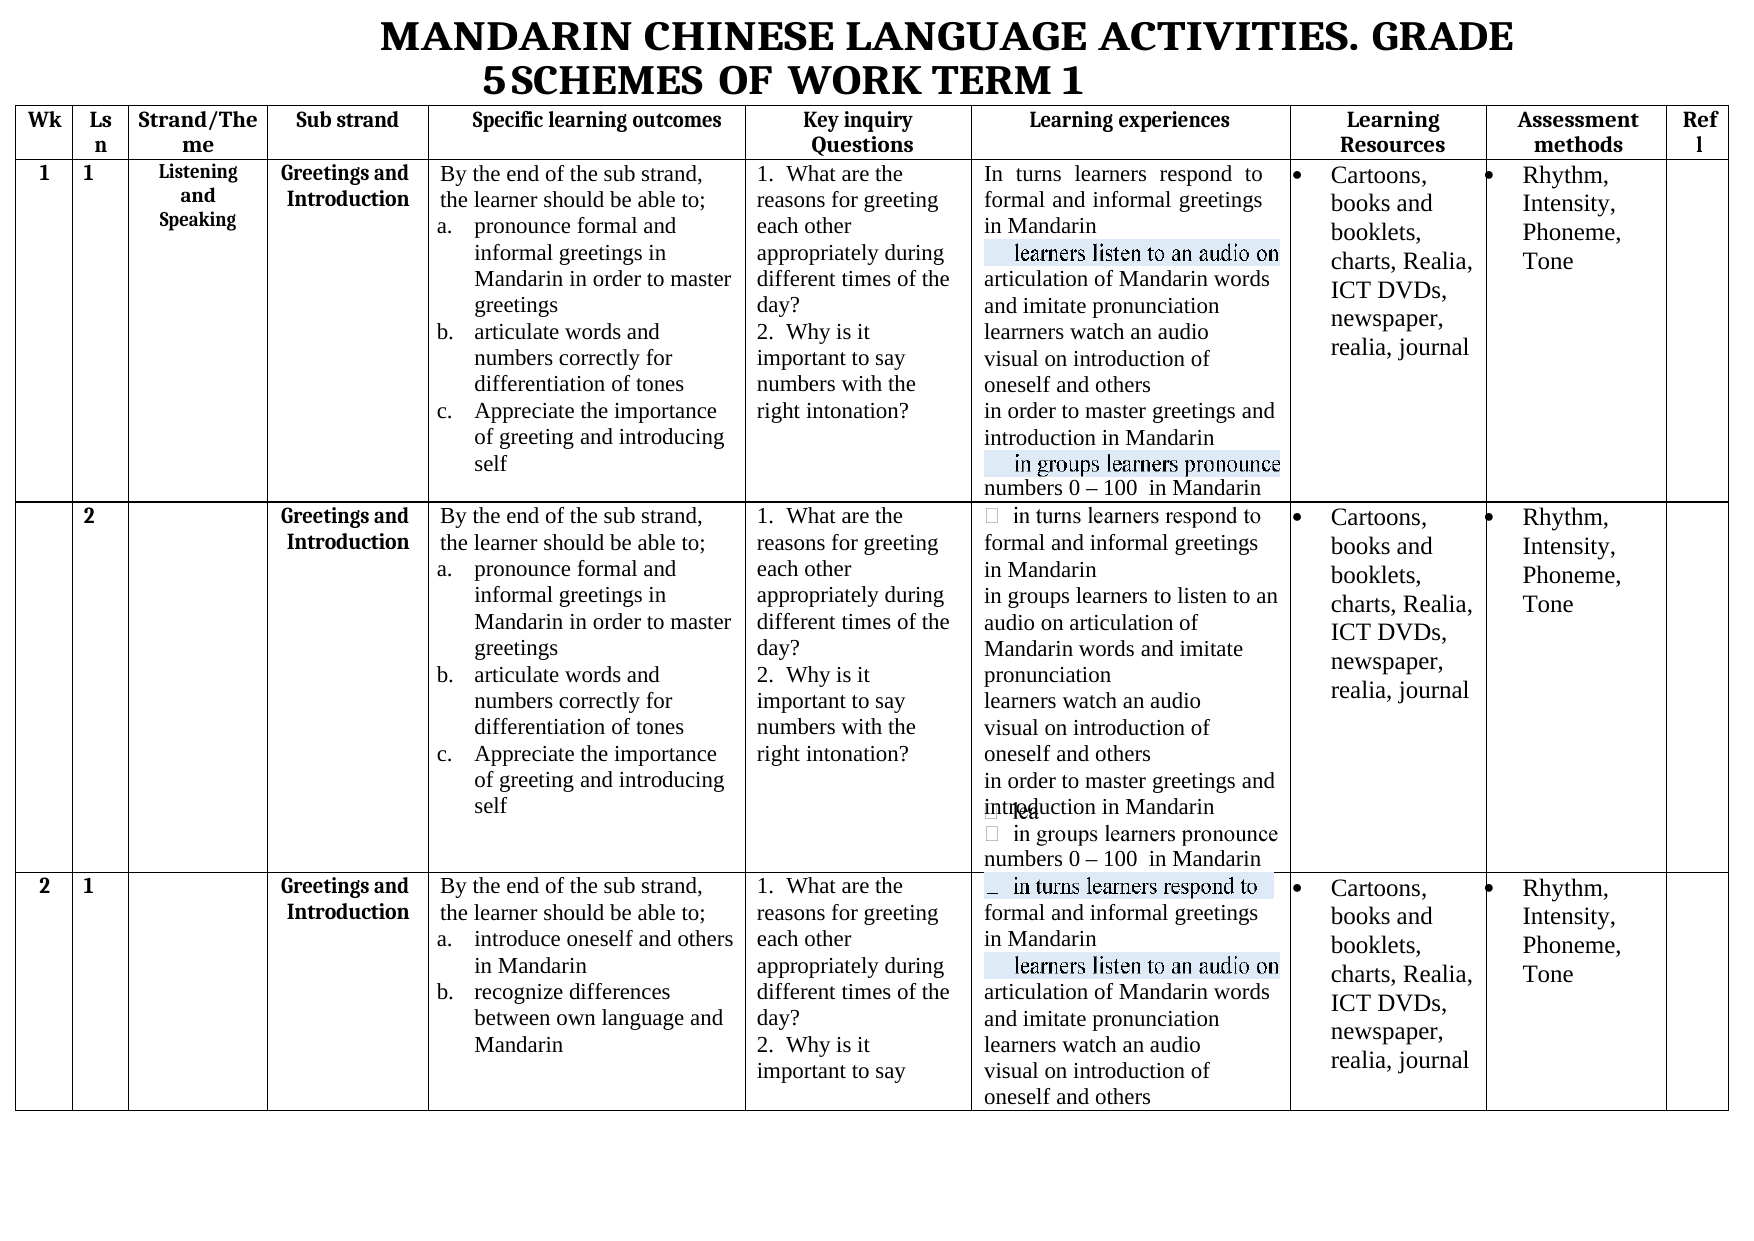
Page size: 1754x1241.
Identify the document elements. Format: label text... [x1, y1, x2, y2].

table_cell Cartoons, books and booklets, charts, Realia, ICT DVDs, newspaper, realia, journal [1291, 160, 1486, 501]
table_header Specific learning outcomes [429, 106, 745, 159]
table_cell By the end of the sub strand, the learner should be able to; pronounce formal and informal greetings in Mandarin in order to master greetings articulate words and numbers correctly for differentiation of tones Appreciate the importance of greeting and introducing self [429, 503, 745, 872]
table_cell formal and informal greetings in Mandarin in groups learners to listen to an audio on articulation of Mandarin words and imitate pronunciation learners watch an audio visual on introduction of oneself and others in order to master greetings and introduction in Mandarin numbers 0 – 100 in Mandarin [972, 503, 1290, 872]
table_cell 2 [73, 503, 128, 872]
picture [983, 450, 1291, 477]
picture [983, 872, 1274, 899]
table_header Key inquiry Questions [746, 106, 971, 159]
table_header [60, 106, 72, 159]
picture [983, 952, 1291, 979]
picture [983, 239, 1291, 266]
picture [983, 502, 1276, 528]
table_cell [16, 503, 72, 872]
table_header Assessment methods [1487, 106, 1666, 159]
table_cell 1 [73, 160, 128, 501]
table_cell By the end of the sub strand, the learner should be able to; introduce oneself and others in Mandarin recognize differences between own language and Mandarin [429, 873, 745, 1110]
table_header Strand/The me [129, 106, 267, 159]
table_header Ref l [1667, 106, 1728, 159]
table_cell In turns learners respond to formal and informal greetings in Mandarin articulation of Mandarin words and imitate pronunciation learrners watch an audio visual on introduction of oneself and others in order to master greetings and introduction in Mandarin numbers 0 – 100 in Mandarin [972, 160, 1290, 501]
table_header Learning Resources [1291, 106, 1486, 159]
table_cell [1667, 873, 1728, 1110]
table_cell [1667, 503, 1728, 872]
table_cell [129, 503, 267, 872]
table_cell Greetings and Introduction [268, 160, 428, 501]
table_cell [1667, 160, 1728, 501]
picture [983, 820, 1289, 846]
table_cell By the end of the sub strand, the learner should be able to; pronounce formal and informal greetings in Mandarin in order to master greetings articulate words and numbers correctly for differentiation of tones Appreciate the importance of greeting and introducing self [429, 160, 745, 501]
table_cell Greetings and Introduction [268, 503, 428, 872]
text MANDARIN CHINESE LANGUAGE ACTIVITIES. GRADE 5SCHEMES OF WORK TERM 1 [379, 14, 1522, 105]
table_cell Rhythm, Intensity, Phoneme, Tone [1487, 873, 1666, 1110]
table_cell 2 [16, 873, 72, 1110]
table_header Ls n [73, 106, 128, 159]
table_header Learning experiences [972, 106, 1290, 159]
table_cell Cartoons, books and booklets, charts, Realia, ICT DVDs, newspaper, realia, journal [1291, 873, 1486, 1110]
table_cell What are the reasons for greeting each other appropriately during different times of the day? Why is it important to say [746, 873, 971, 1110]
table_cell Listening and Speaking [129, 160, 267, 501]
table_cell Cartoons, books and booklets, charts, Realia, ICT DVDs, newspaper, realia, journal [1291, 503, 1486, 872]
table_cell Greetings and Introduction [268, 873, 428, 1110]
table_cell Rhythm, Intensity, Phoneme, Tone [1487, 503, 1666, 872]
table_cell 1 [16, 160, 72, 501]
table_cell [129, 873, 267, 1110]
table_cell 1 [73, 873, 128, 1110]
table_cell formal and informal greetings in Mandarin articulation of Mandarin words and imitate pronunciation learners watch an audio visual on introduction of oneself and others [972, 873, 1290, 1110]
table_header Wk [16, 106, 60, 159]
table_header Sub strand [268, 106, 428, 159]
table_cell Rhythm, Intensity, Phoneme, Tone [1487, 160, 1666, 501]
